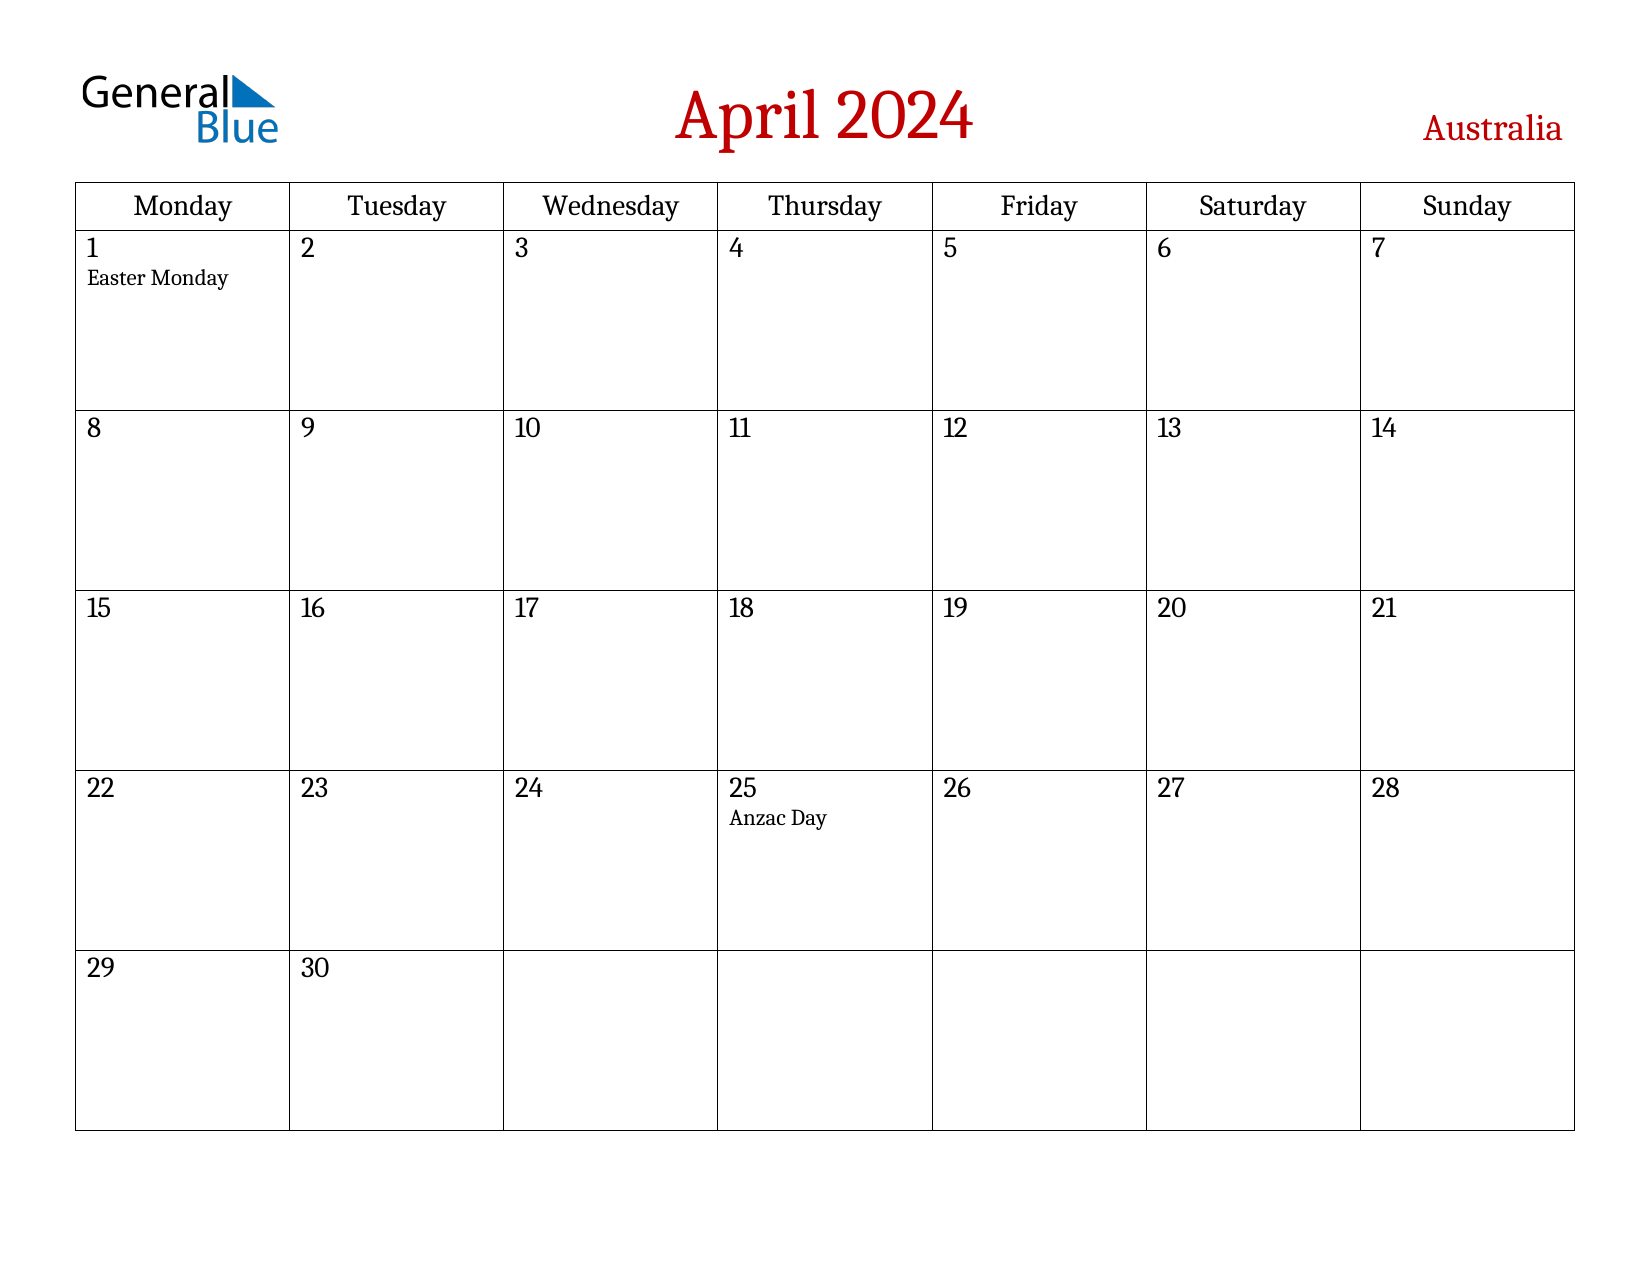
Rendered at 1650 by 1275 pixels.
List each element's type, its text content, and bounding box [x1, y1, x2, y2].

table_cell 22 [76, 771, 289, 805]
table_cell 20 [1147, 591, 1360, 625]
table_cell 4 [718, 231, 932, 264]
table_cell 2 [290, 231, 503, 264]
table_cell Thursday [718, 183, 932, 230]
table_cell [933, 951, 1146, 985]
table_cell 16 [290, 591, 503, 625]
table_cell [718, 265, 932, 410]
table_cell 29 [76, 951, 289, 985]
table_cell [504, 265, 717, 410]
table_cell [290, 625, 503, 770]
table_cell 9 [290, 411, 503, 444]
table_cell 18 [718, 591, 932, 625]
table_cell [76, 805, 289, 950]
table_cell 26 [933, 771, 1146, 805]
table_cell [718, 625, 932, 770]
table_cell 28 [1361, 771, 1574, 805]
table_cell 14 [1361, 411, 1574, 444]
table_cell 23 [290, 771, 503, 805]
table_cell [76, 625, 289, 770]
table_cell 7 [1361, 231, 1574, 264]
table_cell 27 [1147, 771, 1360, 805]
table_cell [504, 805, 717, 950]
picture [82, 75, 278, 143]
table_header Australia [1146, 75, 1574, 182]
table_cell [76, 445, 289, 590]
table_cell 15 [76, 591, 289, 625]
table_cell [504, 951, 717, 985]
table_cell [1147, 805, 1360, 950]
table_cell [290, 265, 503, 410]
table_cell [1361, 445, 1574, 590]
table_cell [1147, 625, 1360, 770]
table_cell [1147, 265, 1360, 410]
table_cell 13 [1147, 411, 1360, 444]
table_cell [933, 805, 1146, 950]
table_cell [1361, 985, 1574, 1130]
table_cell Sunday [1361, 183, 1574, 230]
table_header [76, 75, 503, 182]
table_cell Friday [933, 183, 1146, 230]
table_cell [933, 625, 1146, 770]
table_cell Tuesday [290, 183, 503, 230]
table_cell 24 [504, 771, 717, 805]
table_cell [1361, 951, 1574, 985]
table_cell [718, 445, 932, 590]
table_cell [504, 625, 717, 770]
table_cell 8 [76, 411, 289, 444]
table_cell [718, 951, 932, 985]
table_cell [718, 985, 932, 1130]
table_cell 30 [290, 951, 503, 985]
table_cell Saturday [1147, 183, 1360, 230]
table_cell 17 [504, 591, 717, 625]
table_header April 2024 [504, 75, 1146, 182]
table_cell 3 [504, 231, 717, 264]
table_cell 5 [933, 231, 1146, 264]
table_cell [1147, 445, 1360, 590]
table_cell Anzac Day [718, 805, 932, 950]
table_cell [1361, 625, 1574, 770]
table_cell 11 [718, 411, 932, 444]
table_cell 12 [933, 411, 1146, 444]
table_cell [290, 445, 503, 590]
table_cell Wednesday [504, 183, 717, 230]
table_cell 1 [76, 231, 289, 264]
table_cell 25 [718, 771, 932, 805]
table_cell 19 [933, 591, 1146, 625]
table_cell [933, 445, 1146, 590]
table_cell Easter Monday [76, 265, 289, 410]
table_cell [1147, 951, 1360, 985]
table_cell [933, 985, 1146, 1130]
table_cell [933, 265, 1146, 410]
table_cell 21 [1361, 591, 1574, 625]
table_cell [1361, 265, 1574, 410]
table_cell [76, 985, 289, 1130]
table_cell 6 [1147, 231, 1360, 264]
table_cell [504, 445, 717, 590]
table_cell 10 [504, 411, 717, 444]
table_cell [504, 985, 717, 1130]
table_cell [1361, 805, 1574, 950]
table_cell [290, 805, 503, 950]
table_cell [290, 985, 503, 1130]
table_cell [1147, 985, 1360, 1130]
table_cell Monday [76, 183, 289, 230]
